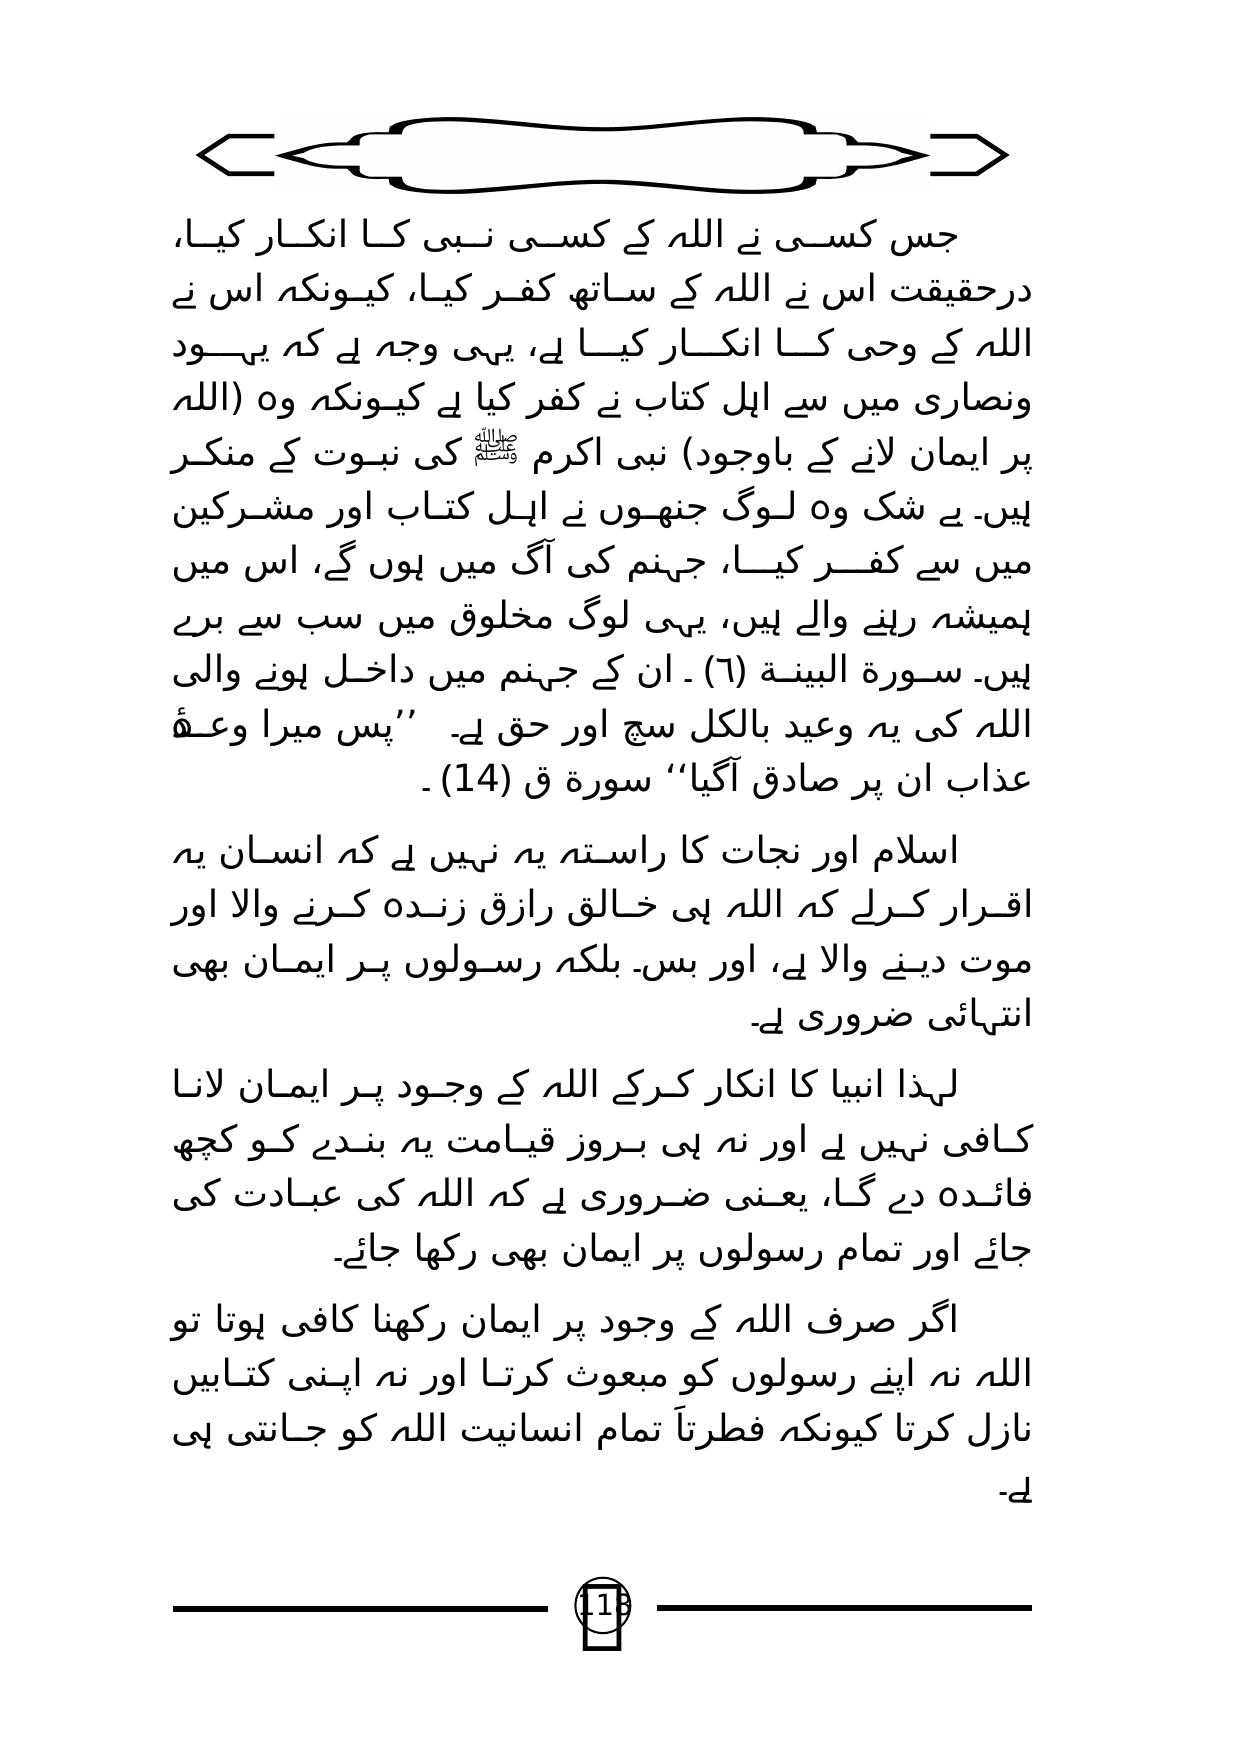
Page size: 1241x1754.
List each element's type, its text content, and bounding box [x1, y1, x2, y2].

text جس کسی نے اللہ کے کسی نبی کا انکار کیا، درحقیقت اس نے اللہ کے ساتھ کفر کیا، کیونکہ اس نے اللہ کے وحی کا انکار کیا ہے، یہی وجہ ہے کہ یہود ونصاری میں سے اہل کتاب نے کفر کیا ہے کیونکہ وہ (اللہ پر ایمان لانے کے باوجود) نبی اکرم ﷺ کی نبوت کے منکر ہیں۔ بے شک وہ لوگ جنھوں نے اہل کتاب اور مشرکین میں سے کفر کیا، جہنم کی آگ میں ہوں گے، اس میں ہمیشہ رہنے والے ہیں، یہی لوگ مخلوق میں سب سے برے ہیں۔ سورة البينة ﴿٦﴾ ۔ ان کے جہنم میں داخل ہونے والی اللہ کی یہ وعید بالکل سچ اور حق ہے۔ ’’پس میرا وعدۂ عذاب ان پر صادق آگیا‘‘ سورة ق ﴿14﴾ ۔ [171, 212, 1033, 801]
picture [274, 117, 931, 194]
text لہذا انبیا کا انکار کرکے اللہ کے وجود پر ایمان لانا کافی نہیں ہے اور نہ ہی بروز قیامت یہ بندے کو کچھ فائدہ دے گا، یعنی ضروری ہے کہ اللہ کی عبادت کی جائے اور تمام رسولوں پر ایمان بھی رکھا جائے۔ [171, 1063, 1033, 1270]
text اسلام اور نجات کا راستہ یہ نہیں ہے کہ انسان یہ اقرار کرلے کہ اللہ ہی خالق رازق زندہ کرنے والا اور موت دینے والا ہے، اور بس۔ بلکہ رسولوں پر ایمان بھی انتہائی ضروری ہے۔ [171, 828, 1033, 1035]
text اگر صرف اللہ کے وجود پر ایمان رکھنا کافی ہوتا تو اللہ نہ اپنے رسولوں کو مبعوث کرتا اور نہ اپنی کتابیں نازل کرتا کیونکہ فطرتاََ تمام انسانیت اللہ کو جانتی ہی ہے۔ [171, 1297, 1033, 1504]
